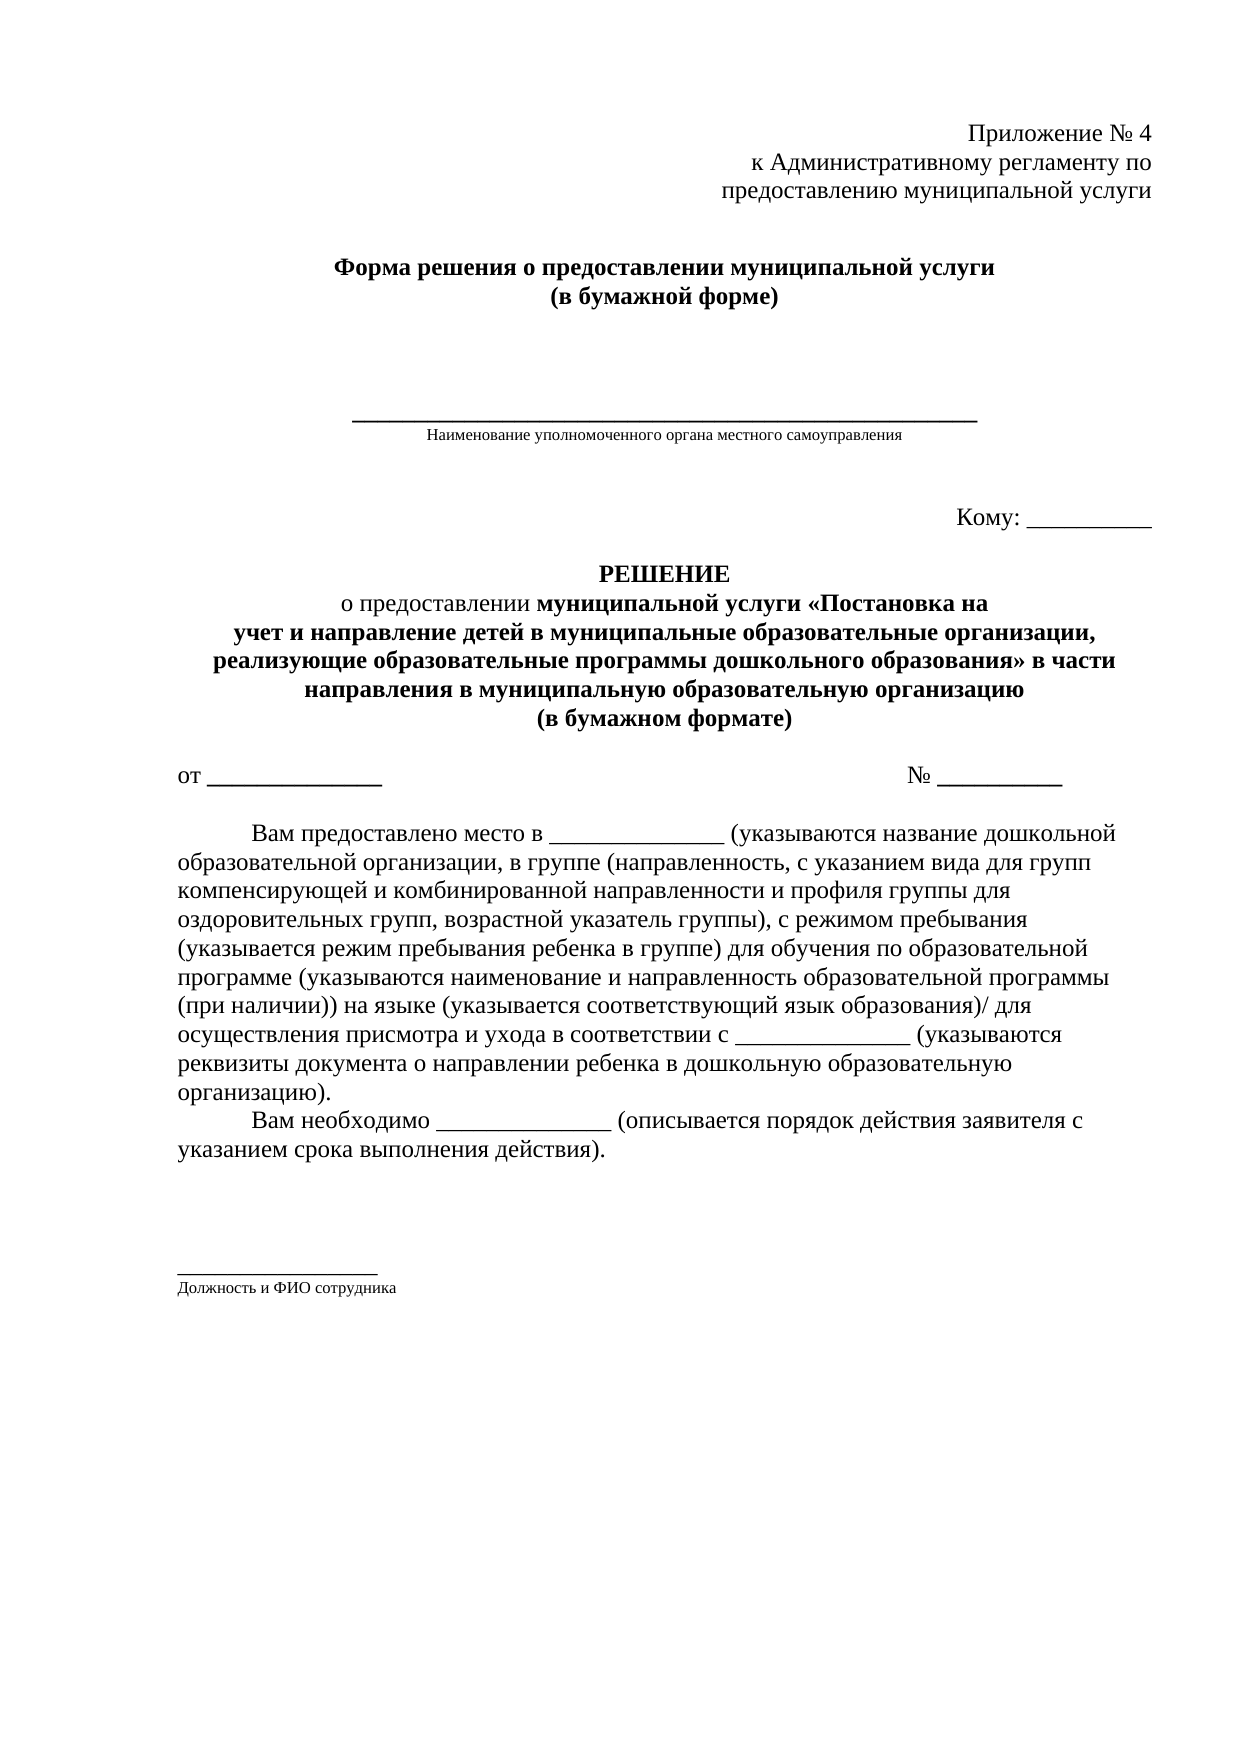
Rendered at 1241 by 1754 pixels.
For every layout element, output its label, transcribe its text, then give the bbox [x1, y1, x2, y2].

text Приложение № 4 [177, 118, 1152, 147]
text ________________ [177, 1249, 1152, 1278]
text РЕШЕНИЕ [177, 559, 1152, 588]
text Вам необходимо ______________ (описывается порядок действия заявителя с указанием срока выполнения действия). [177, 1105, 1152, 1163]
text (в бумажной форме) [177, 281, 1152, 310]
text Кому: __________ [177, 502, 1152, 530]
text (в бумажном формате) [177, 703, 1152, 732]
text о предоставлении муниципальной услуги «Постановка на [177, 588, 1152, 617]
text от ______________ № __________ [177, 760, 1152, 789]
text Форма решения о предоставлении муниципальной услуги [177, 252, 1152, 281]
text Вам предоставлено место в ______________ (указываются название дошкольной образовательной организации, в группе (направленность, с указанием вида для групп компенсирующей и комбинированной направленности и профиля группы для оздоровительных групп, возрастной указатель группы), с режимом пребывания (указывается режим пребывания ребенка в группе) для обучения по образовательной программе (указываются наименование и направленность образовательной программы (при наличии)) на языке (указывается соответствующий язык образования)/ для осуществления присмотра и ухода в соответствии с ______________ (указываются реквизиты документа о направлении ребенка в дошкольную образовательную организацию). [177, 818, 1152, 1105]
text Должность и ФИО сотрудника [177, 1278, 1152, 1297]
text к Административному регламенту по [177, 147, 1152, 176]
text Наименование уполномоченного органа местного самоуправления [177, 425, 1152, 444]
text учет и направление детей в муниципальные образовательные организации, реализующие образовательные программы дошкольного образования» в части направления в муниципальную образовательную организацию [177, 617, 1152, 703]
text предоставлению муниципальной услуги [177, 176, 1152, 204]
text __________________________________________________ [177, 396, 1152, 425]
